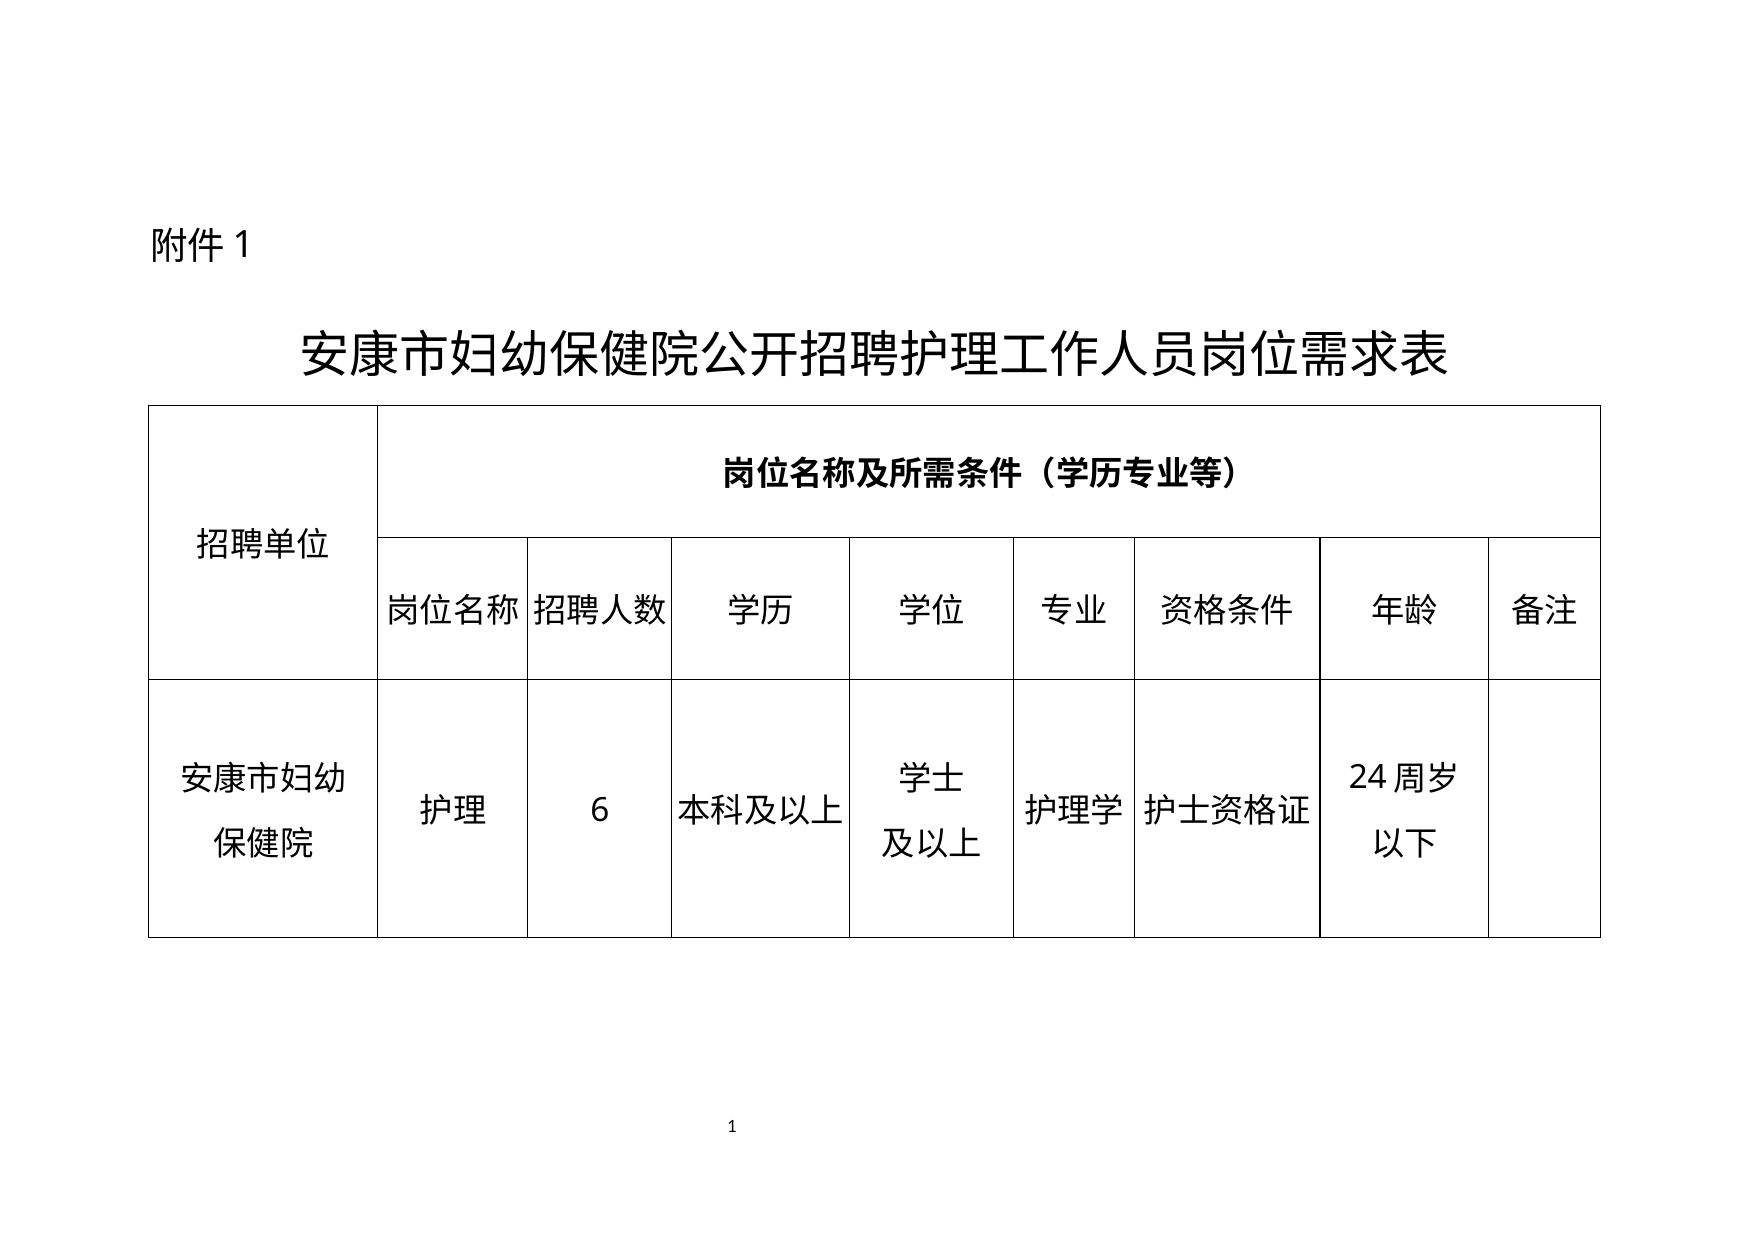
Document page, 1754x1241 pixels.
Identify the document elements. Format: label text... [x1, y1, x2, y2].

table_cell 学位 [850, 538, 1013, 679]
table_cell 招聘单位 [149, 406, 377, 679]
table_cell 护理 [378, 680, 527, 937]
table_cell [1489, 680, 1600, 937]
table_cell 24周岁 以下 [1321, 680, 1488, 937]
table_cell 资格条件 [1135, 538, 1319, 679]
table_cell 专业 [1014, 538, 1134, 679]
table_cell 学士 及以上 [850, 680, 1013, 937]
table_cell 护理学 [1014, 680, 1134, 937]
table_cell 本科及以上 [672, 680, 849, 937]
table_header 附件1 [149, 189, 1601, 297]
table_cell 招聘人数 [528, 538, 671, 679]
table_cell 安康市妇幼 保健院 [149, 680, 377, 937]
table_cell 备注 [1489, 538, 1600, 679]
table_cell 护士资格证 [1135, 680, 1319, 937]
table_cell 学历 [672, 538, 849, 679]
table_cell 岗位名称 [378, 538, 527, 679]
table_cell 6 [528, 680, 671, 937]
table_cell 岗位名称及所需条件（学历专业等） [378, 406, 1600, 537]
table_cell 年龄 [1321, 538, 1488, 679]
table_cell 安康市妇幼保健院公开招聘护理工作人员岗位需求表 [149, 297, 1601, 404]
